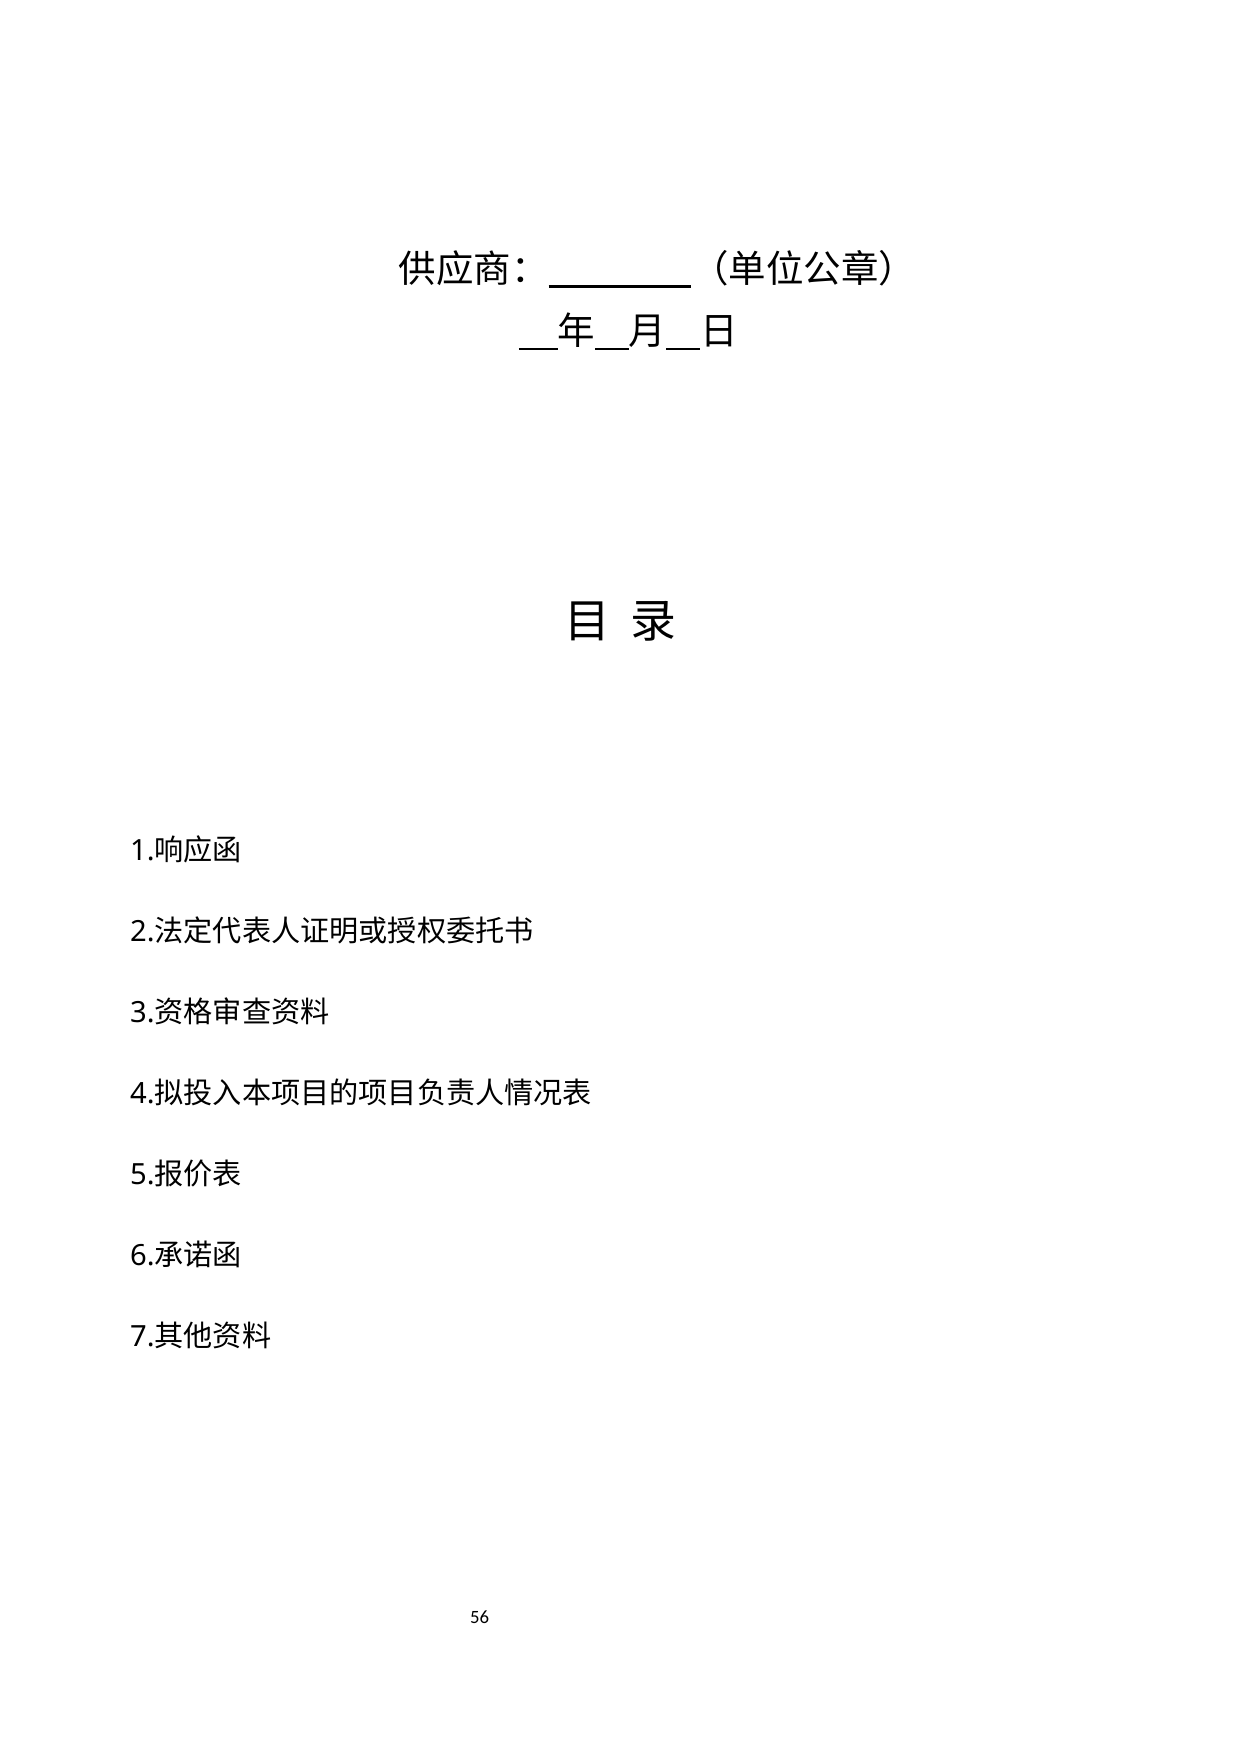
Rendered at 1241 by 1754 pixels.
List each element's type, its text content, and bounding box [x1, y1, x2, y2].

text 供应商： （单位公章） [130, 232, 1110, 294]
text 2.法定代表人证明或授权委托书 3.资格审查资料 4.拟投入本项目的项目负责人情况表 [130, 888, 1110, 1132]
text 目 录 [130, 587, 1110, 650]
text 5.报价表 [130, 1132, 1110, 1213]
text 1.响应函 [130, 807, 1110, 888]
text 年 月 日 [130, 294, 1052, 357]
text 6.承诺函 7.其他资料 [130, 1213, 1110, 1415]
